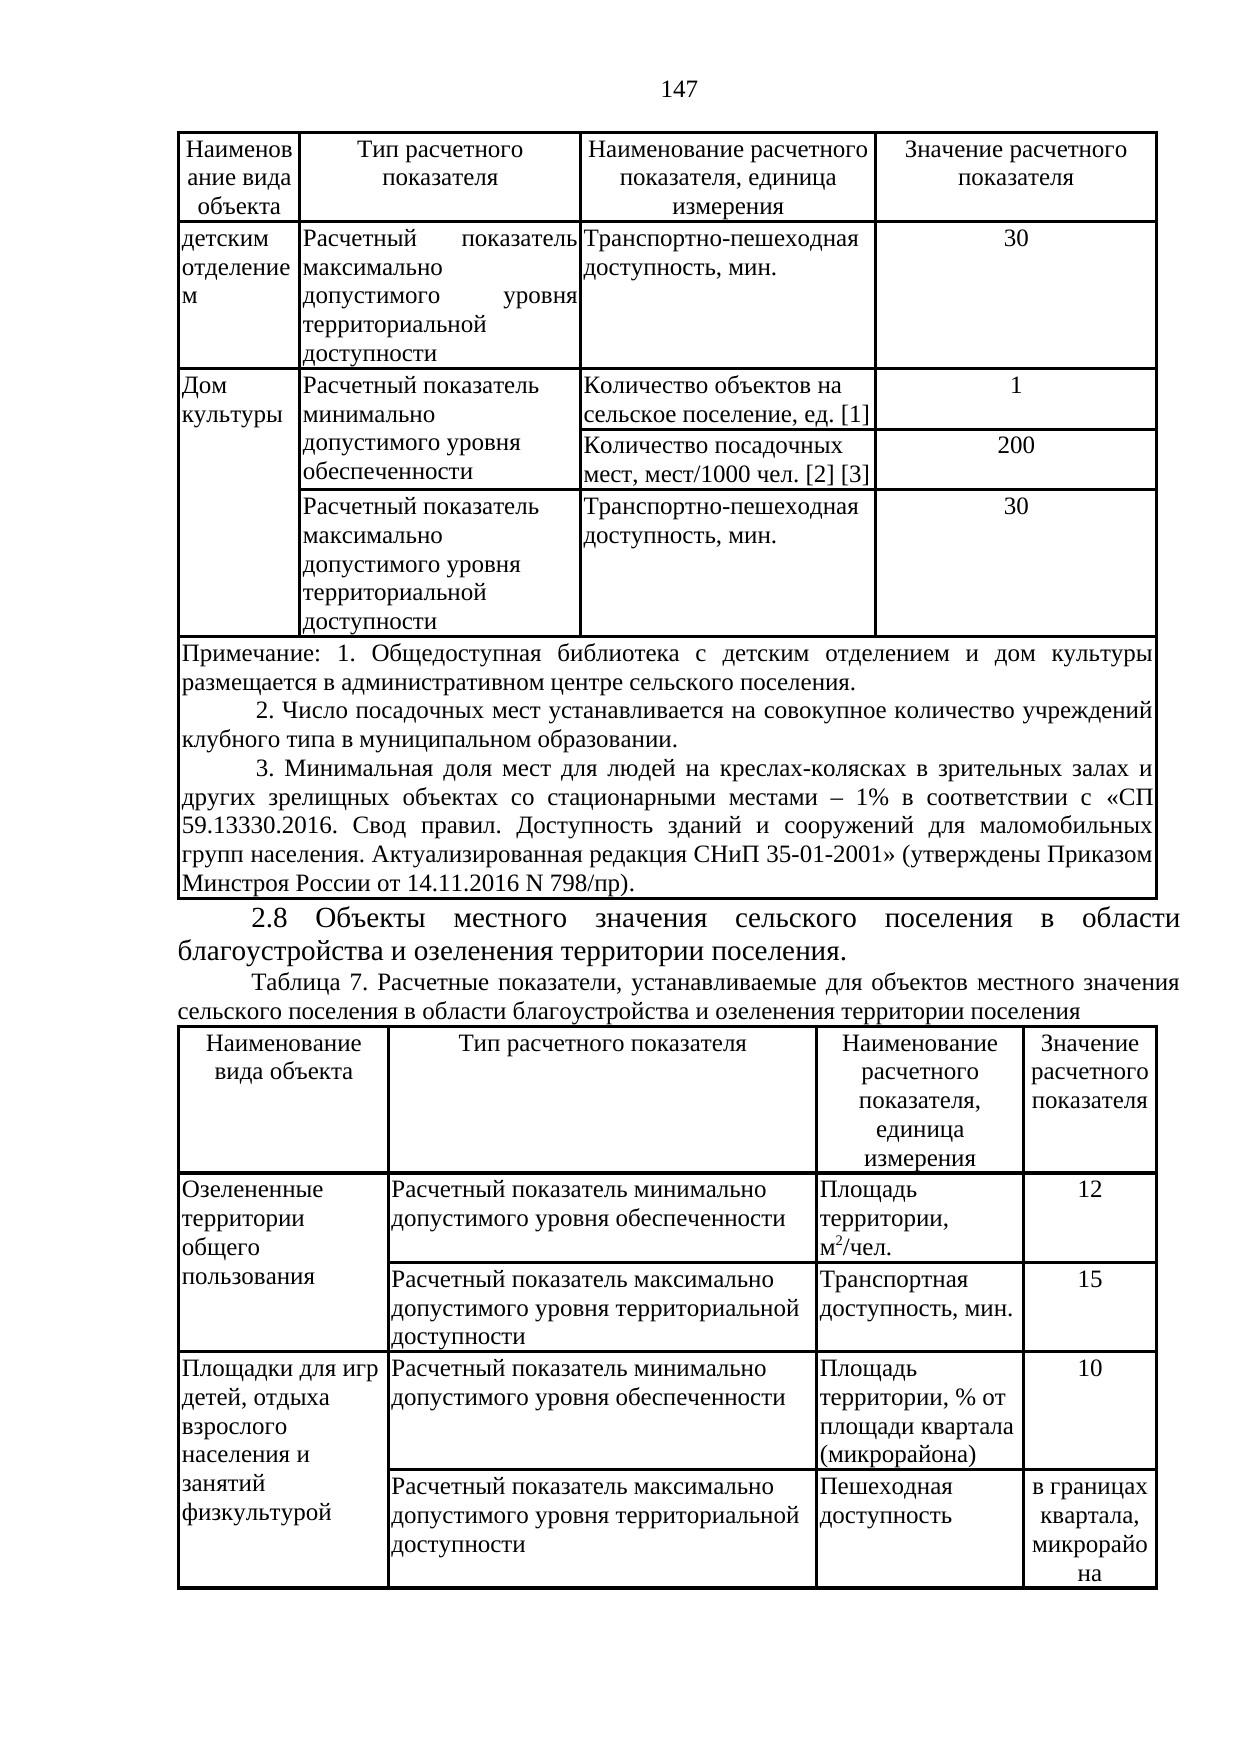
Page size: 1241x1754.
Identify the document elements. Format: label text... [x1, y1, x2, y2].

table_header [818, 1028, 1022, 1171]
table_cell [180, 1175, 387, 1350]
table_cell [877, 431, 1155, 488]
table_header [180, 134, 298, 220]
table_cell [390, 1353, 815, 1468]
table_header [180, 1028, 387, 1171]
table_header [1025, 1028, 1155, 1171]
text 2.8 Объекты местного значения сельского поселения в области благоустройства и озеленения территории поселения. [177, 900, 1181, 967]
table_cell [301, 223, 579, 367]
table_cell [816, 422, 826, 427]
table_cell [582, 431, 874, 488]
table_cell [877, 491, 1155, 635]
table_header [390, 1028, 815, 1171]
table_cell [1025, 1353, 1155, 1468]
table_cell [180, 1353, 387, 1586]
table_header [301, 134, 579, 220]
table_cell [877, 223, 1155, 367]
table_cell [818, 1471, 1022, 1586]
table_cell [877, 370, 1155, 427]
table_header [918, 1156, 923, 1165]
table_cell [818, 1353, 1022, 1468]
text Таблица 7. Расчетные показатели, устанавливаемые для объектов местного значения сельского поселения в области благоустройства и озеленения территории поселения [177, 967, 1181, 1024]
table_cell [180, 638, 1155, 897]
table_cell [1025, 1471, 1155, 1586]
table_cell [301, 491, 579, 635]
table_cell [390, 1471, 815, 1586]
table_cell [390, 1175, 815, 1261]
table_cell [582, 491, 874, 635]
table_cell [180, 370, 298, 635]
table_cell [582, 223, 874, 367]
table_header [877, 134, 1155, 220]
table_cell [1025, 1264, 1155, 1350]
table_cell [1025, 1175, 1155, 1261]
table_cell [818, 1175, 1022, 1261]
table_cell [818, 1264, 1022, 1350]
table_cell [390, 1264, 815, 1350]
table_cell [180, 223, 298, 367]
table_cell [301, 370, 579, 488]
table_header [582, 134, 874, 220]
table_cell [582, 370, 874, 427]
